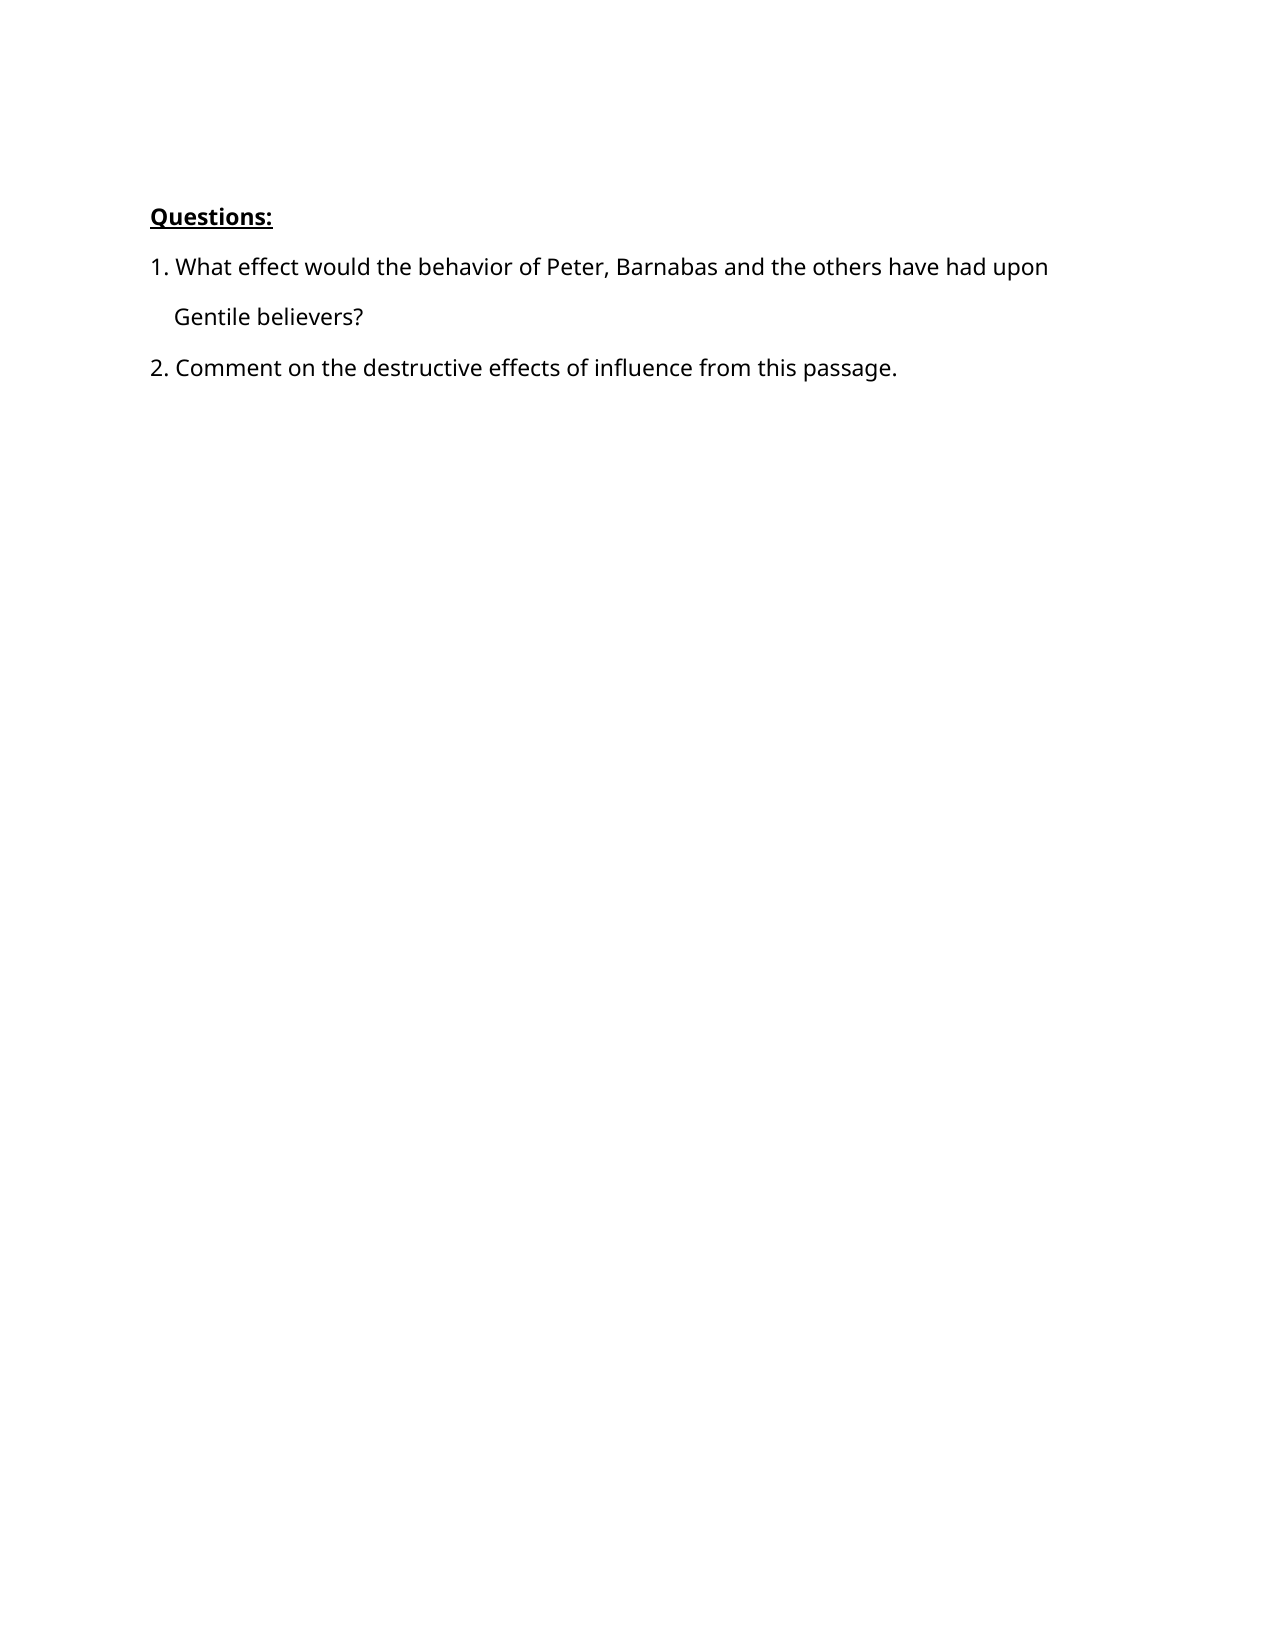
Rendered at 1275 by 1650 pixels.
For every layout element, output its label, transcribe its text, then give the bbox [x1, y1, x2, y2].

text 2. Comment on the destructive effects of influence from this passage. [150, 352, 1125, 383]
text Gentile believers? [150, 301, 1125, 332]
text Questions: [150, 200, 1125, 232]
text 1. What effect would the behavior of Peter, Barnabas and the others have had upon [150, 251, 1125, 282]
